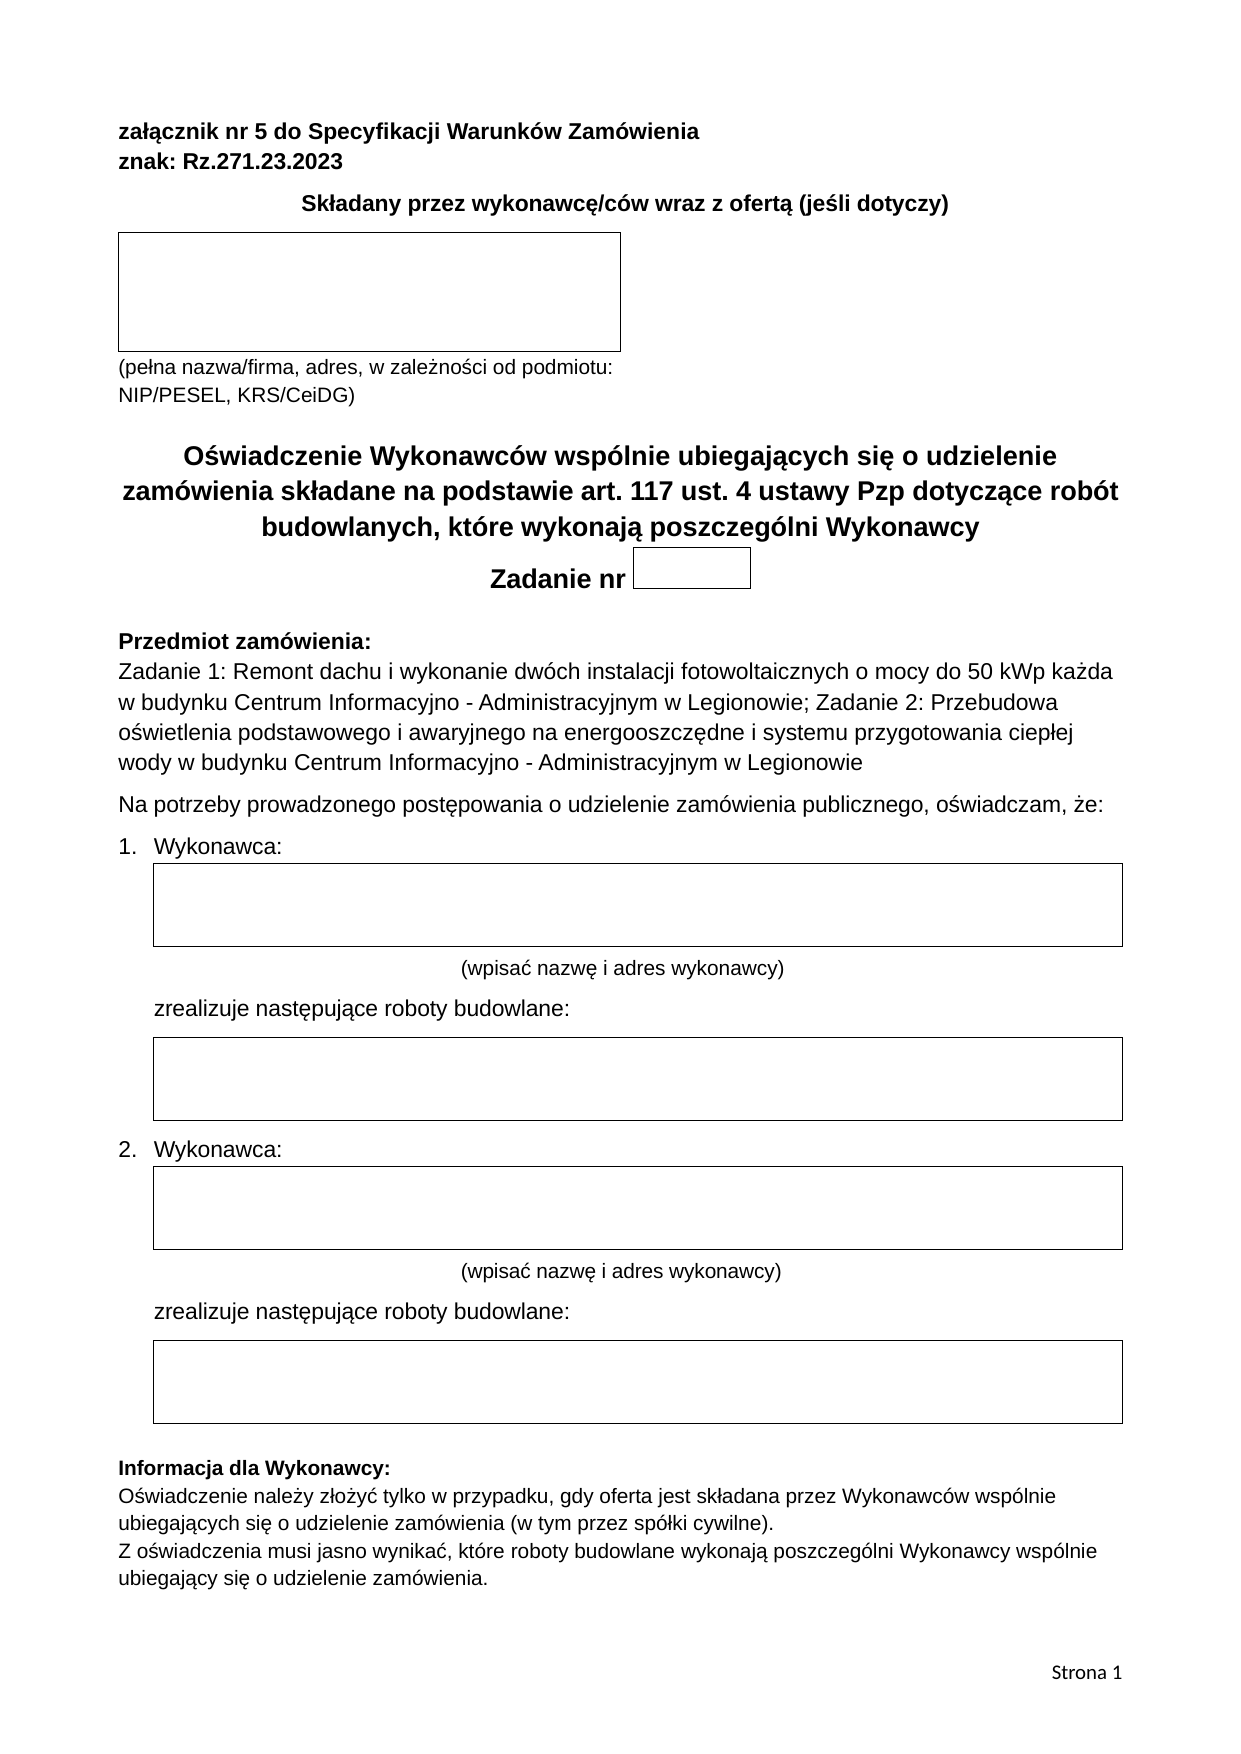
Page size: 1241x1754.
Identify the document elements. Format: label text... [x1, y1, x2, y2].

text Przedmiot zamówienia: [118, 628, 1122, 654]
list Wykonawca: [118, 833, 1122, 946]
text Informacja dla Wykonawcy: [118, 1456, 1122, 1480]
text Oświadczenie należy złożyć tylko w przypadku, gdy oferta jest składana przez Wykonawców wspólnie ubiegających się o udzielenie zamówienia (w tym przez spółki cywilne). [118, 1483, 1122, 1535]
list Wykonawca: [118, 1136, 1122, 1249]
text Zadanie 1: Remont dachu i wykonanie dwóch instalacji fotowoltaicznych o mocy do 50 kWp każda w budynku Centrum Informacyjno - Administracyjnym w Legionowie; Zadanie 2: Przebudowa oświetlenia podstawowego i awaryjnego na energooszczędne i systemu przygotowania ciepłej wody w budynku Centrum Informacyjno - Administracyjnym w Legionowie [118, 658, 1122, 775]
text Z oświadczenia musi jasno wynikać, które roboty budowlane wykonają poszczególni Wykonawcy wspólnie ubiegający się o udzielenie zamówienia. [118, 1538, 1122, 1590]
text zrealizuje następujące roboty budowlane: [153, 995, 1122, 1021]
text zrealizuje następujące roboty budowlane: [153, 1298, 1122, 1324]
text Składany przez wykonawcę/ców wraz z ofertą (jeśli dotyczy) [301, 190, 1122, 217]
list Oświadczenie Wykonawców wspólnie ubiegających się o udzielenie zamówienia składane na podstawie art. 117 ust. 4 ustawy Pzp dotyczące robót budowlanych, które wykonają poszczególni Wykonawcy Zadanie nr [118, 439, 1122, 594]
list załącznik nr 5 do Specyfikacji Warunków Zamówienia [118, 118, 1122, 144]
text Na potrzeby prowadzonego postępowania o udzielenie zamówienia publicznego, oświadczam, że: [118, 791, 1122, 817]
text (wpisać nazwę i adres wykonawcy) [461, 1258, 1122, 1282]
text znak: Rz.271.23.2023 [118, 148, 1122, 175]
text (wpisać nazwę i adres wykonawcy) [461, 956, 1122, 980]
text (pełna nazwa/firma, adres, w zależności od podmiotu: NIP/PESEL, KRS/CeiDG) [118, 355, 620, 406]
